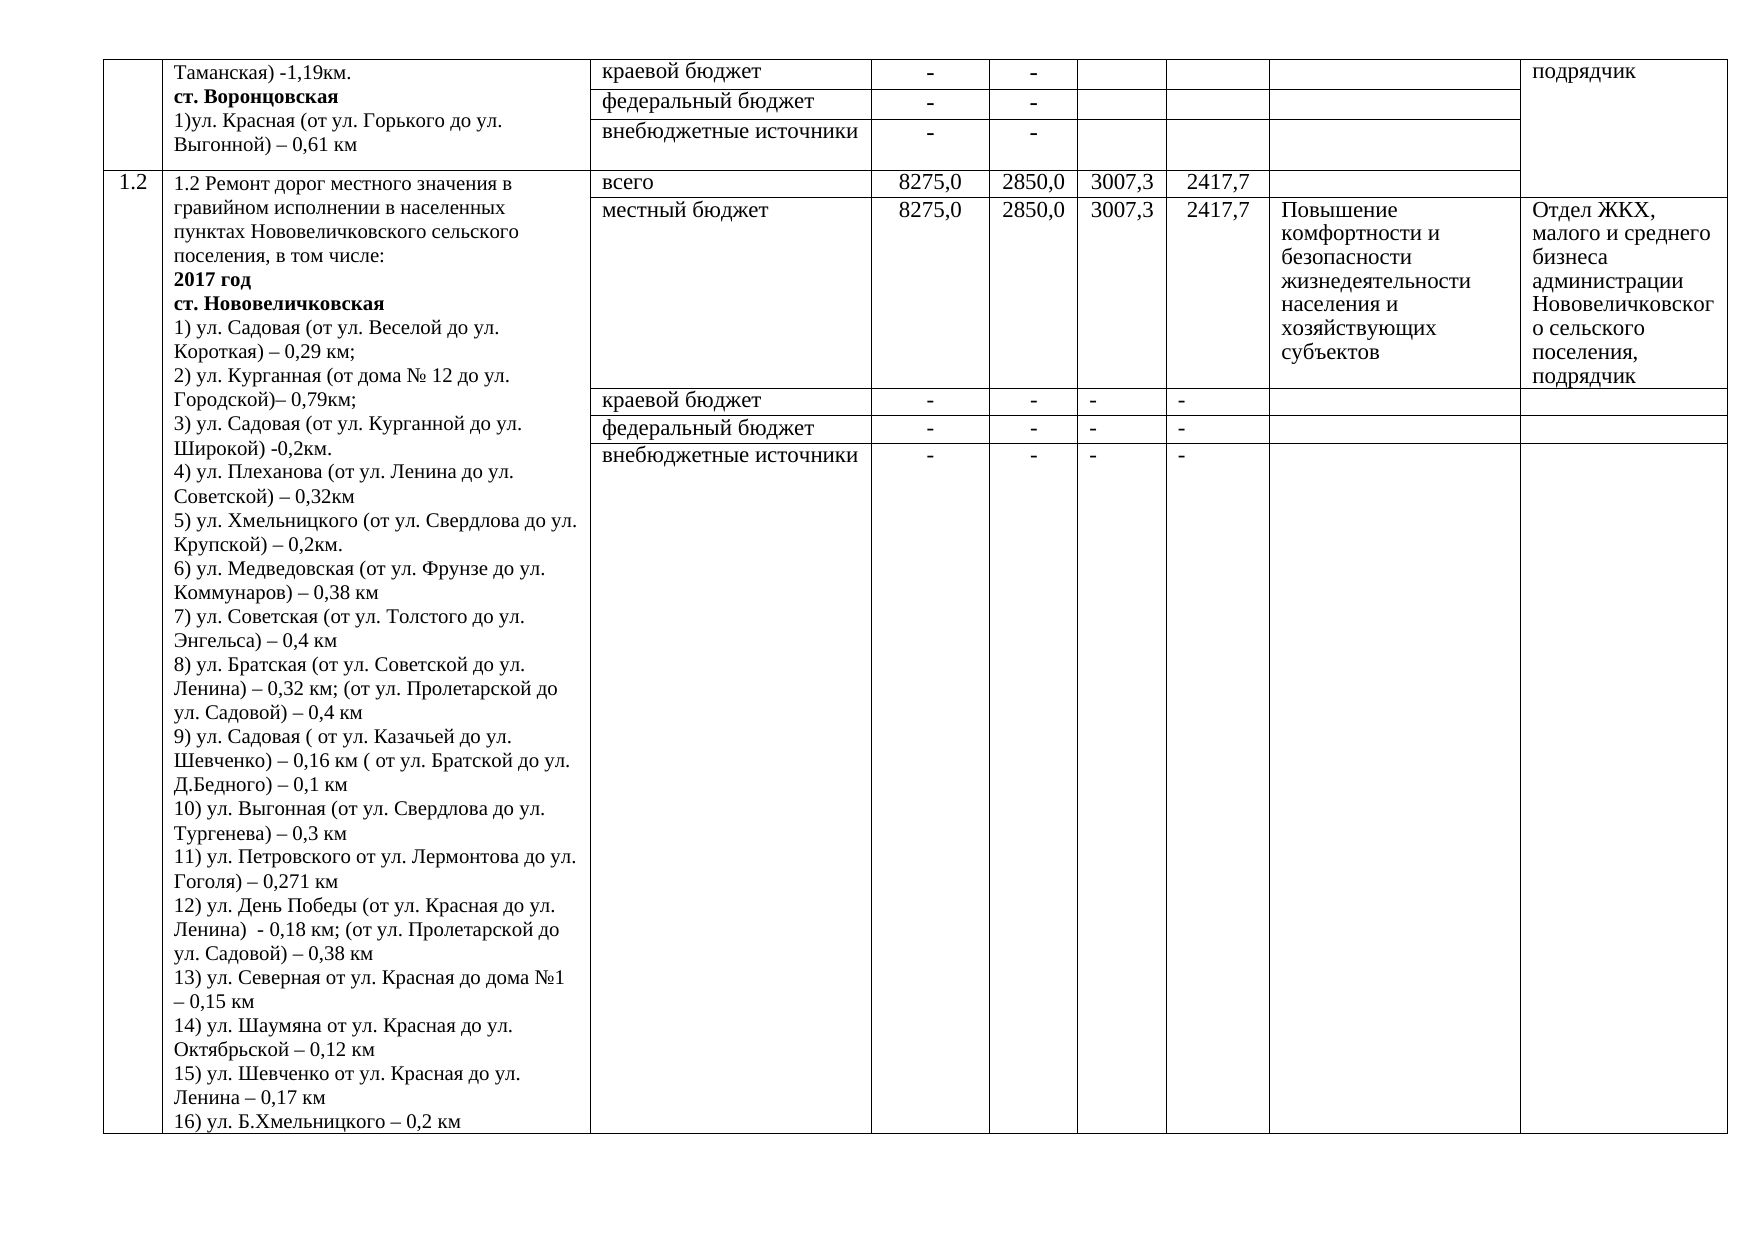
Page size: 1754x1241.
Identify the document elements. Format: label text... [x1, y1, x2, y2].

table_cell 2850,0 [990, 198, 1077, 388]
table_cell [1078, 60, 1166, 89]
table_cell 2850,0 [990, 171, 1077, 197]
table_cell - [1078, 444, 1166, 1133]
table_cell 2417,7 [1167, 198, 1269, 388]
table_cell - [990, 120, 1077, 170]
table_cell 1.2 Ремонт дорог местного значения в гравийном исполнении в населенных пунктах Нововеличковского сельского поселения, в том числе: 2017 год ст. Нововеличковская 1) ул. Садовая (от ул. Веселой до ул. Короткая) – 0,29 км; 2) ул. Курганная (от дома № 12 до ул. Городской)– 0,79км; 3) ул. Садовая (от ул. Курганной до ул. Широкой) -0,2км. 4) ул. Плеханова (от ул. Ленина до ул. Советской) – 0,32км 5) ул. Хмельницкого (от ул. Свердлова до ул. Крупской) – 0,2км. 6) ул. Медведовская (от ул. Фрунзе до ул. Коммунаров) – 0,38 км 7) ул. Советская (от ул. Толстого до ул. Энгельса) – 0,4 км 8) ул. Братская (от ул. Советской до ул. Ленина) – 0,32 км; (от ул. Пролетарской до ул. Садовой) – 0,4 км 9) ул. Садовая ( от ул. Казачьей до ул. Шевченко) – 0,16 км ( от ул. Братской до ул. Д.Бедного) – 0,1 км 10) ул. Выгонная (от ул. Свердлова до ул. Тургенева) – 0,3 км 11) ул. Петровского от ул. Лермонтова до ул. Гоголя) – 0,271 км 12) ул. День Победы (от ул. Красная до ул. Ленина) - 0,18 км; (от ул. Пролетарской до ул. Садовой) – 0,38 км 13) ул. Северная от ул. Красная до дома №1 – 0,15 км 14) ул. Шаумяна от ул. Красная до ул. Октябрьской – 0,12 км 15) ул. Шевченко от ул. Красная до ул. Ленина – 0,17 км 16) ул. Б.Хмельницкого – 0,2 км ст. Воронцовская 1) ул. Красная от дома №1 до ул. Краснодарская – 0,28 км 2) ул. Крайняя от дома №1 до ул. Краснодарская – 0,4 км 3) ул. Прямая – 0,07 км п. Найдорф 1) ул. Студенческая – 0,17 км 2) ул. Юности от ул. Красной до дома №11 – 0,157 км 2018 год ст. Нововеличковская 1) ул. Энгельса (от ул. Красная до ул. Городской) –0,96 км. 2) ул. Шаумяна (от ул. Красная до ул. Городской) – 1,14 км. 3) ул. Пушкина (от ул. Комсомольской до ул. Пушкина, 30) – 1,19 км; 4) ул. Нижняя (от ул. Пролетарской до ул. Нижняя, 27) – 0,77 м; 5) ул. Южная (от ул. Красная до ул. Южная, 24) – 0,41 км 6) ул. С.Перовской (от дома 2б до ул. Красноармейской) – 0,2 км 7) ул. Степная (от ул. Фрунзе до ул. Свердлова)- 0,22 км 8) ул. Казачья (от дома № 20 до ул. Красная) – 0,15 км, (от дома № 43 до ул. Городской) – 0,49 9) ул. Д.Победы (от ул. Городской до ул. Красная) – 1,0 км; 10) ул. Ул. Свердлова (от ул. Степной до дома № 56) – 1,41 м; 11) ул. Толстого (от ул. Пролетарской до дома № 45, от дома № 57а до дома № 61) – 0,38 м 2019 год ст. Нововеличковская 1) ул. Веселая (от ул. Красная до ул. Городской) – 0,85 км 2) ул. Северная (от ул. Красная до ул. Городской) – 0,82 км 3) ул. Фурманова (от ул. Таманской до ул. Степная) – 0,84 км 4) ул. Хмельницкого (от ул. Свердлова до ул. Фрунзе) – 0,18 км 5) ул. Плеханова (от ул. Городской до ул. Садовой) – 0,44 км 6) пер. Примака – 0,25 км 7) пер. Нижний – 0,25 км 8) пер. Пушкина – 0,25 км 9) ул. Прямая (от ул. Свердлова до ул. Степной) – 0,69 км 10) ул. Б.Хмельницкого (от ул. Свердлова до ул. Фрунзе) – 0,18 км 11) ул. Левоневского (от ул. Крупской до ул. Степной) – 0,2 км 12) ул. Коммунаров (от ул. Медведовской до ул. Левоневского) – 0,53 км ст. Воронцовская 1) ул. Крупской (от ул. Ленина до ул. Ровной) – 0,45 км 2) пер. Тихий (от ул. Ленина до ул. Ровная) – 0,18 км 3) ул. Ленина ( от ул. Красная до дома №1/2) – 0,39 км пос. Найдорф 1) ул. Юности (от дома №11 до ул. Цветочной) – 0,75 км; 2) ул. Цветочная (от дома №1 до пер. Цветочного) – 0,3 км; 3) ул. Крайняя (от ул. Цветочной до ул. Садовой) – 0,145 км [163, 171, 590, 1133]
table_cell - [1167, 389, 1269, 415]
table_cell [1270, 90, 1520, 119]
table_cell - [872, 389, 989, 415]
table_cell федеральный бюджет [591, 90, 871, 119]
table_cell [1270, 60, 1520, 89]
table_cell - [872, 90, 989, 119]
table_cell 1.2 [104, 171, 162, 1133]
table_cell - [872, 416, 989, 443]
table_cell [1270, 444, 1520, 1133]
table_cell - [1167, 444, 1269, 1133]
table_cell местный бюджет [591, 198, 871, 388]
table_cell [1270, 389, 1520, 415]
table_cell [1521, 444, 1727, 1133]
table_cell - [872, 120, 989, 170]
table_cell [1167, 60, 1269, 89]
table_cell [1270, 171, 1520, 197]
table_cell [1078, 90, 1166, 119]
table_cell - [872, 444, 989, 1133]
table_cell - [990, 389, 1077, 415]
table_cell Повышение комфортности и безопасности жизнедеятельности населения и хозяйствующих субъектов [1270, 198, 1520, 388]
table_cell [1167, 90, 1269, 119]
table_cell - [990, 60, 1077, 89]
table_cell [1167, 120, 1269, 170]
table_cell [1078, 120, 1166, 170]
table_cell [1521, 416, 1727, 443]
table_cell 8275,0 [872, 171, 989, 197]
table_cell - [872, 60, 989, 89]
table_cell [1521, 60, 1727, 197]
table_cell 3007,3 [1078, 198, 1166, 388]
table_cell краевой бюджет [591, 60, 871, 89]
table_cell [1521, 389, 1727, 415]
table_cell - [1078, 389, 1166, 415]
table_cell всего [591, 171, 871, 197]
table_cell краевой бюджет [591, 389, 871, 415]
table_cell - [1078, 416, 1166, 443]
table_cell 8275,0 [872, 198, 989, 388]
table_cell внебюджетные источники [591, 120, 871, 170]
table_cell - [990, 444, 1077, 1133]
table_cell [591, 444, 871, 1133]
table_cell 2417,7 [1167, 171, 1269, 197]
table_cell федеральный бюджет [591, 416, 871, 443]
table_cell - [990, 90, 1077, 119]
table_cell - [990, 416, 1077, 443]
table_cell [1270, 120, 1520, 170]
table_cell Отдел ЖКХ, малого и среднего бизнеса администрации Нововеличковского сельского поселения, подрядчик [1521, 198, 1727, 388]
table_cell - [1167, 416, 1269, 443]
table_cell 3007,3 [1078, 171, 1166, 197]
table_cell [1270, 416, 1520, 443]
